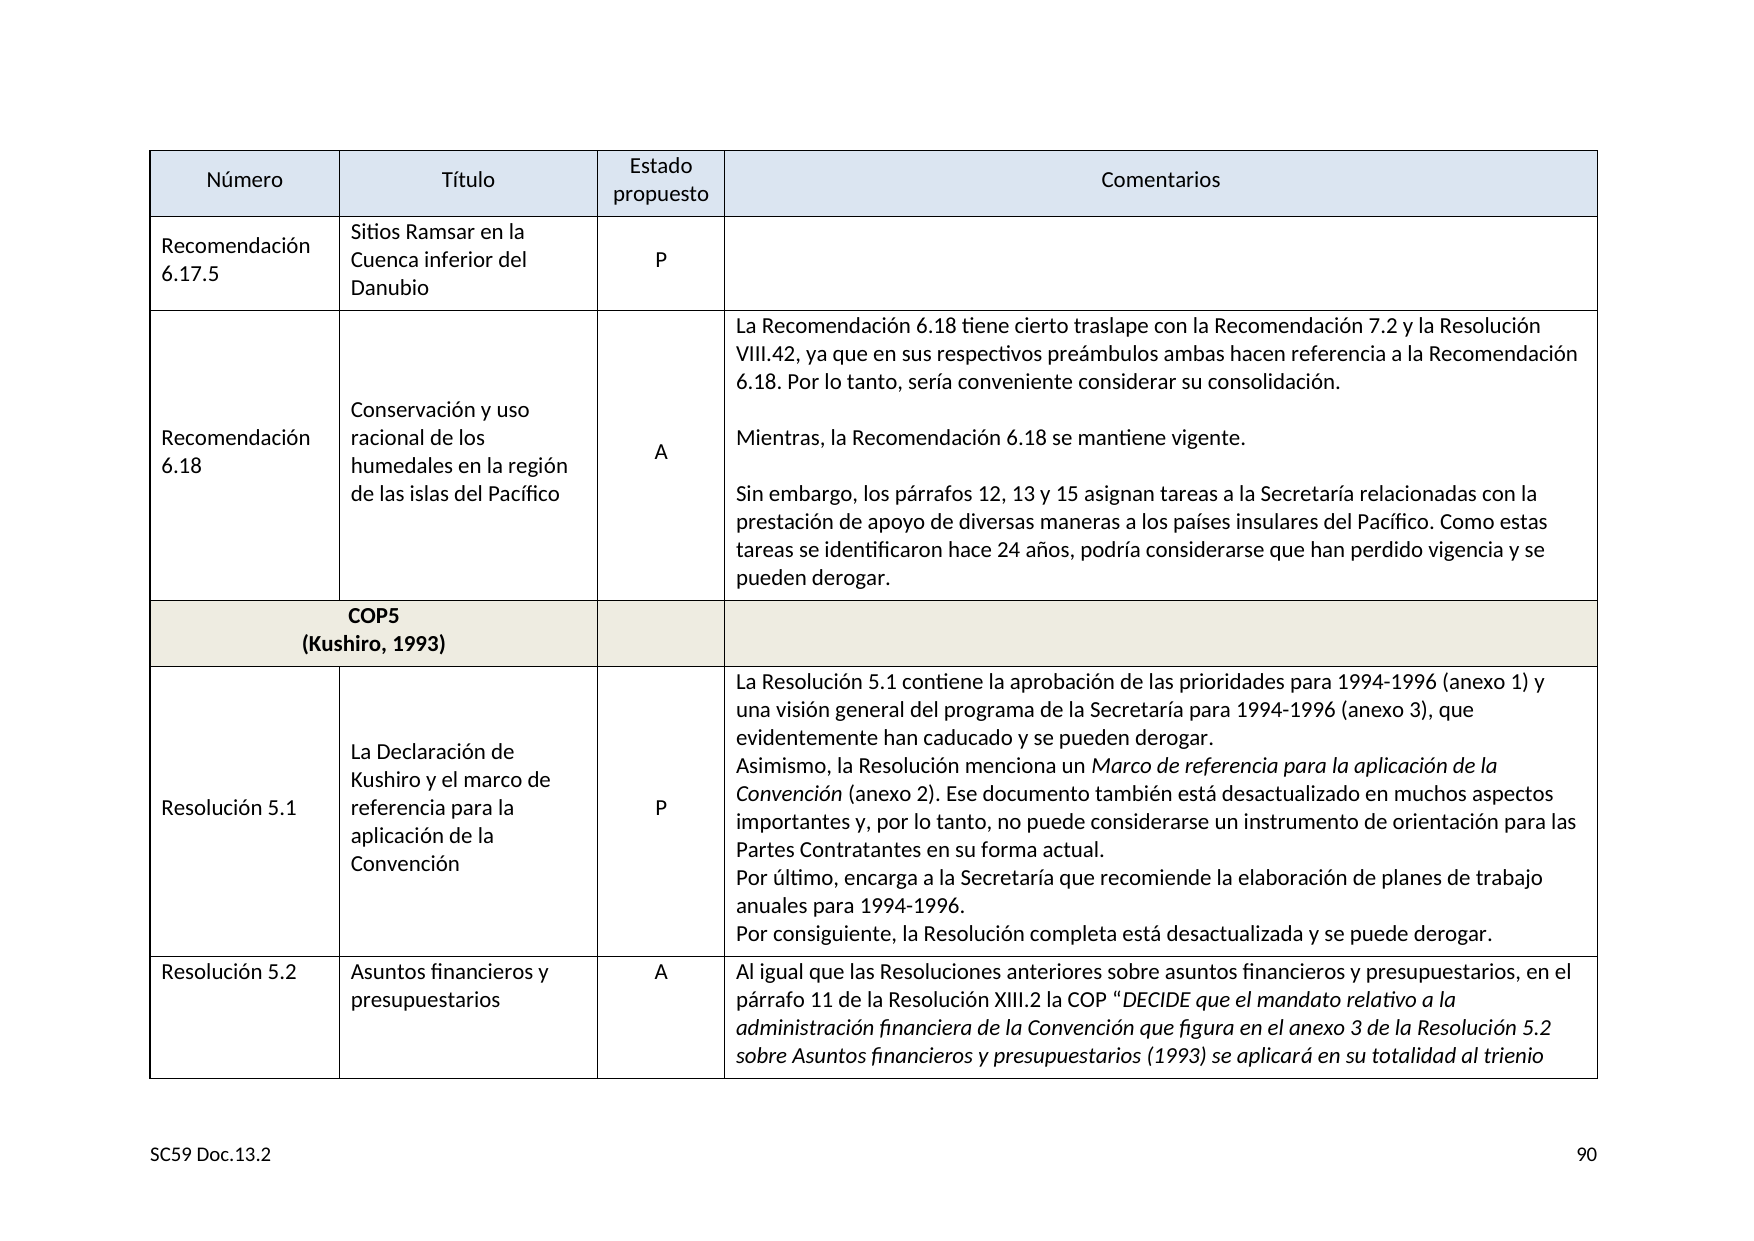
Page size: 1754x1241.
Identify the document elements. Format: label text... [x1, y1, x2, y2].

table_cell Resolución 5.1 [151, 667, 339, 956]
table_cell Sitios Ramsar en la Cuenca inferior del Danubio [340, 217, 597, 310]
table_cell A [598, 957, 724, 1078]
table_cell La Resolución 5.1 contiene la aprobación de las prioridades para 1994-1996 (anexo 1) y una visión general del programa de la Secretaría para 1994-1996 (anexo 3), que evidentemente han caducado y se pueden derogar. Asimismo, la Resolución menciona un Marco de referencia para la aplicación de la Convención (anexo 2). Ese documento también está desactualizado en muchos aspectos importantes y, por lo tanto, no puede considerarse un instrumento de orientación para las Partes Contratantes en su forma actual. Por último, encarga a la Secretaría que recomiende la elaboración de planes de trabajo anuales para 1994-1996. Por consiguiente, la Resolución completa está desactualizada y se puede derogar. [725, 667, 1597, 956]
table_cell A [598, 311, 724, 600]
table_header Número [151, 151, 339, 216]
table_cell Conservación y uso racional de los humedales en la región de las islas del Pacífico [340, 311, 597, 600]
table_cell Recomendación 6.18 [151, 311, 339, 600]
table_cell La Declaración de Kushiro y el marco de referencia para la aplicación de la Convención [340, 667, 597, 956]
table_header Comentarios [725, 151, 1597, 216]
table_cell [725, 957, 1597, 1078]
table_cell COP5 (Kushiro, 1993) [151, 601, 597, 666]
table_cell [725, 601, 1597, 666]
table_cell Recomendación 6.17.5 [151, 217, 339, 310]
table_cell Asuntos financieros y presupuestarios [340, 957, 597, 1078]
table_cell [598, 601, 724, 666]
table_cell P [598, 217, 724, 310]
table_cell Resolución 5.2 [151, 957, 339, 1078]
table_header Estado propuesto [598, 151, 724, 216]
table_cell La Recomendación 6.18 tiene cierto traslape con la Recomendación 7.2 y la Resolución VIII.42, ya que en sus respectivos preámbulos ambas hacen referencia a la Recomendación 6.18. Por lo tanto, sería conveniente considerar su consolidación. Mientras, la Recomendación 6.18 se mantiene vigente. Sin embargo, los párrafos 12, 13 y 15 asignan tareas a la Secretaría relacionadas con la prestación de apoyo de diversas maneras a los países insulares del Pacífico. Como estas tareas se identificaron hace 24 años, podría considerarse que han perdido vigencia y se pueden derogar. [725, 311, 1597, 600]
table_cell P [598, 667, 724, 956]
table_header Título [340, 151, 597, 216]
